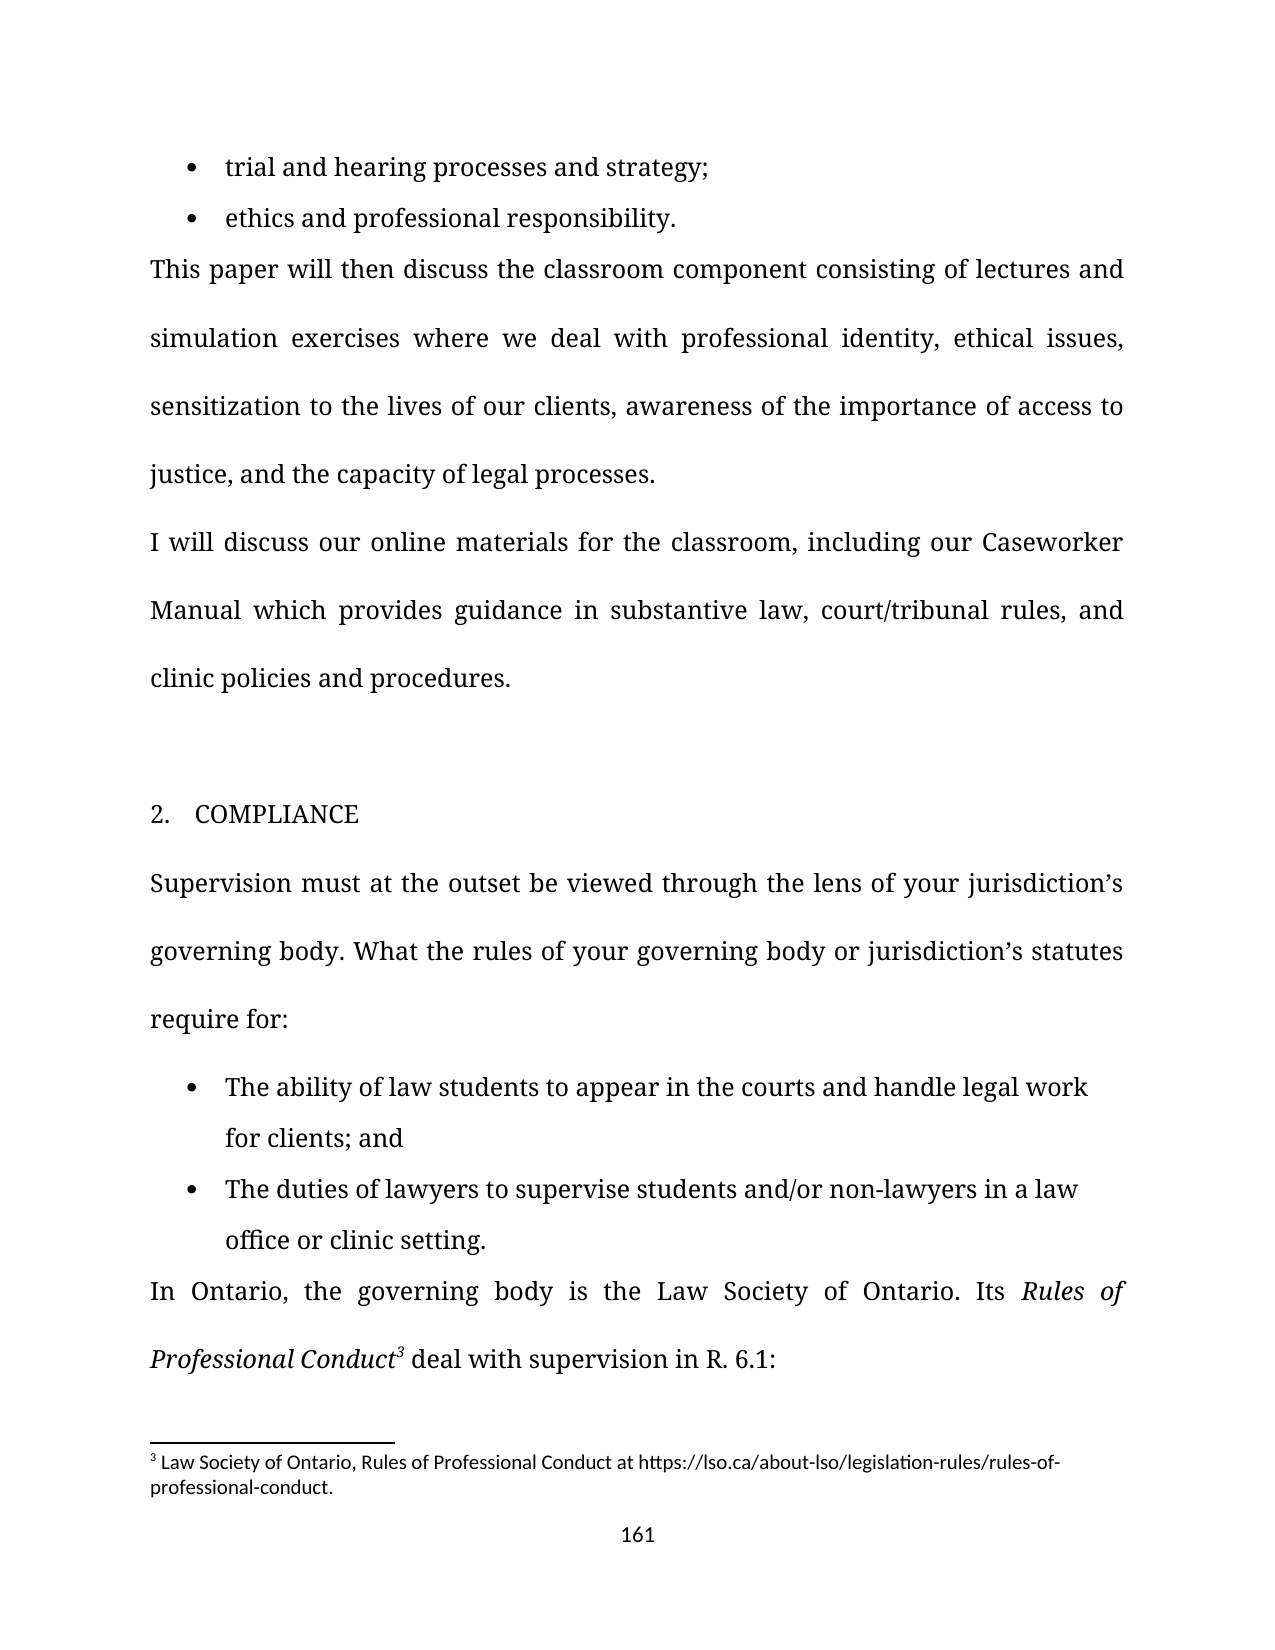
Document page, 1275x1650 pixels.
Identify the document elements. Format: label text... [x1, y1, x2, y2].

text Supervision must at the outset be viewed through the lens of your jurisdiction’s governing body. What the rules of your governing body or jurisdiction’s statutes require for: [150, 865, 1125, 1036]
text I will discuss our online materials for the classroom, including our Caseworker Manual which provides guidance in substantive law, court/tribunal rules, and clinic policies and procedures. [150, 524, 1125, 695]
list ethics and professional responsibility. [187, 201, 1125, 235]
list COMPLIANCE [150, 797, 1125, 831]
list The duties of lawyers to supervise students and/or non-lawyers in a law office or clinic setting. [187, 1172, 1125, 1257]
list trial and hearing processes and strategy; [187, 150, 1125, 184]
list The ability of law students to appear in the courts and handle legal work for clients; and [187, 1069, 1125, 1155]
text In Ontario, the governing body is the Law Society of Ontario. Its Rules of Professional Conduct deal with supervision in R. 6.1: [150, 1274, 1125, 1376]
text This paper will then discuss the classroom component consisting of lectures and simulation exercises where we deal with professional identity, ethical issues, sensitization to the lives of our clients, awareness of the importance of access to justice, and the capacity of legal processes. [150, 252, 1125, 491]
